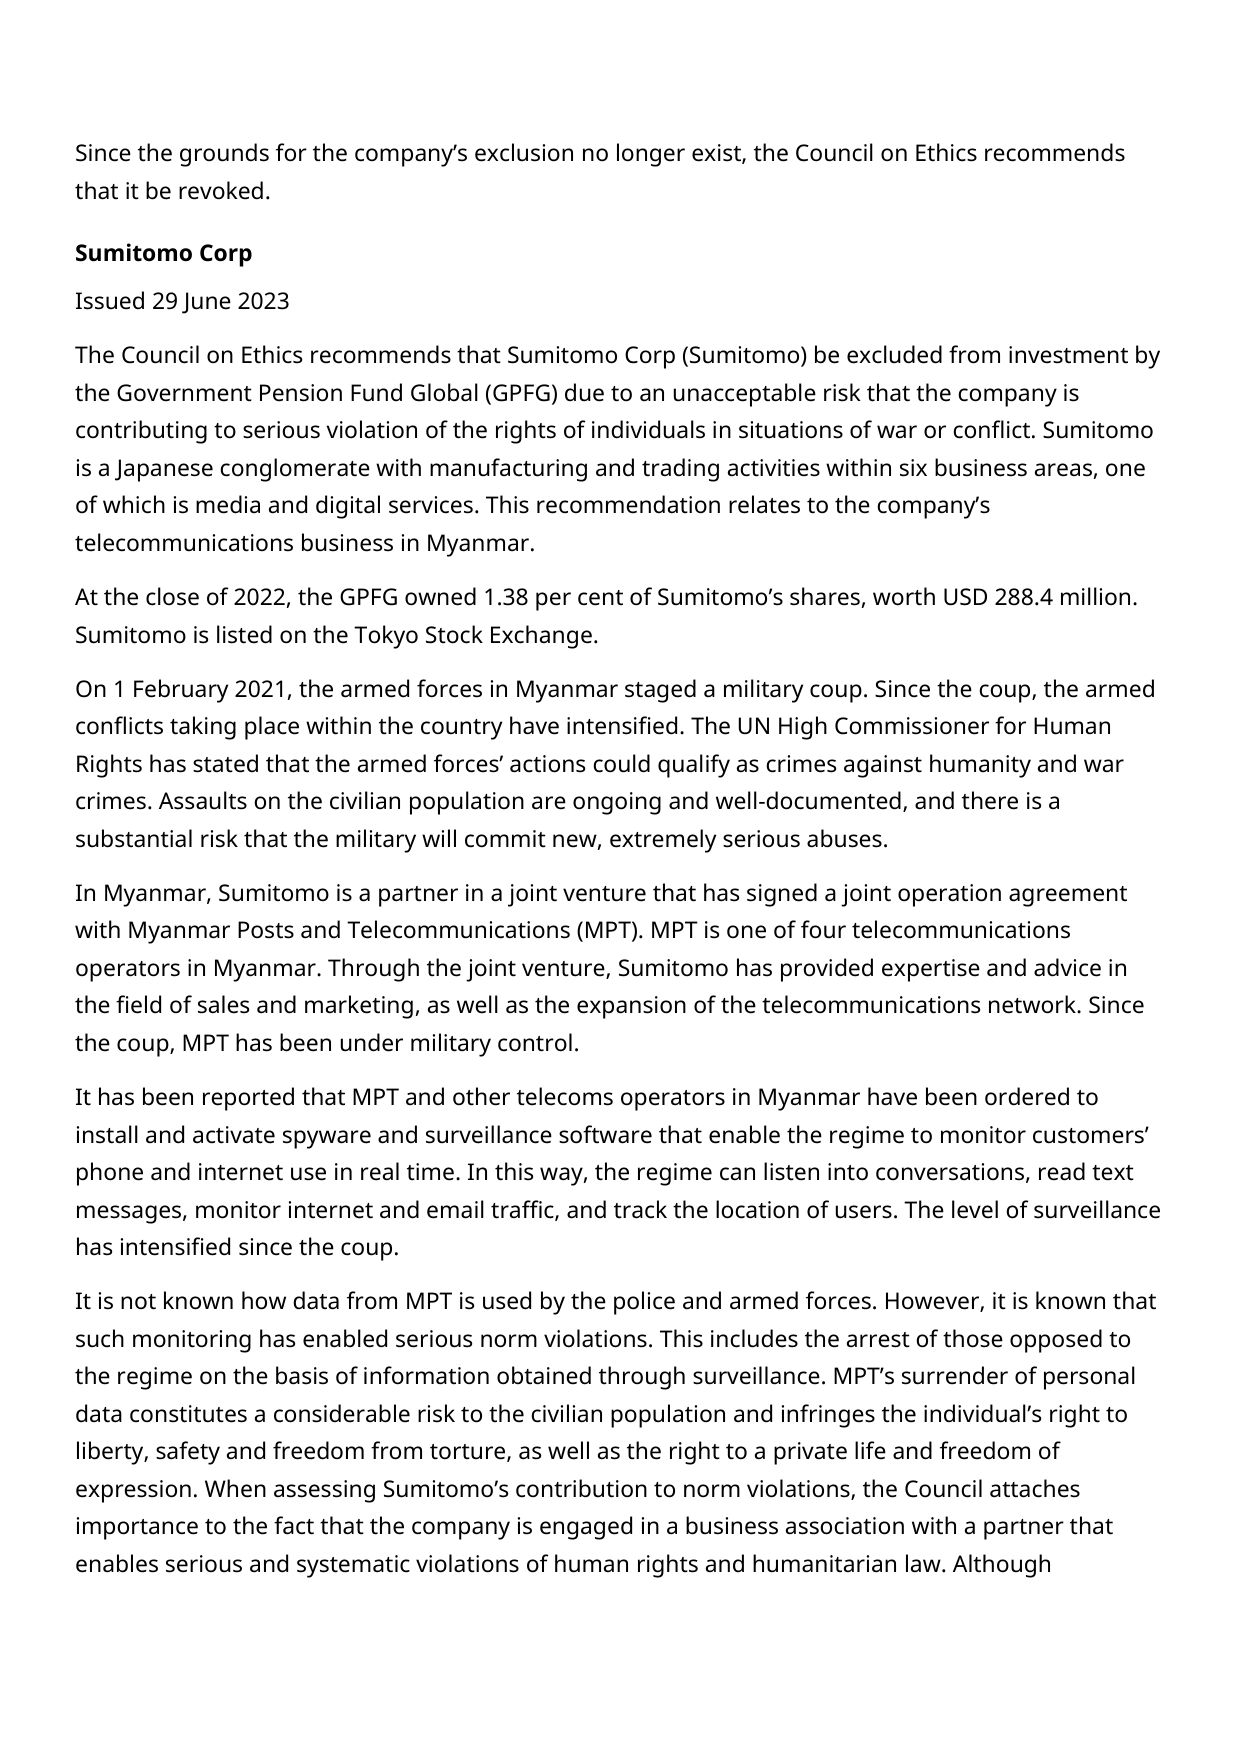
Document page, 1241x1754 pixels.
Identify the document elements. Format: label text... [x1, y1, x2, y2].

text Issued 29 June 2023 [75, 285, 1162, 316]
text On 1 February 2021, the armed forces in Myanmar staged a military coup. Since the coup, the armed conflicts taking place within the country have intensified. The UN High Commissioner for Human Rights has stated that the armed forces’ actions could qualify as crimes against humanity and war crimes. Assaults on the civilian population are ongoing and well-documented, and there is a substantial risk that the military will commit new, extremely serious abuses. [75, 673, 1162, 854]
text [75, 1285, 1162, 1579]
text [75, 137, 1162, 206]
text It has been reported that MPT and other telecoms operators in Myanmar have been ordered to install and activate spyware and surveillance software that enable the regime to monitor customers’ phone and internet use in real time. In this way, the regime can listen into conversations, read text messages, monitor internet and email traffic, and track the location of users. The level of surveillance has intensified since the coup. [75, 1081, 1162, 1262]
text Sumitomo Corp [75, 237, 1162, 268]
text The Council on Ethics recommends that Sumitomo Corp (Sumitomo) be excluded from investment by the Government Pension Fund Global (GPFG) due to an unacceptable risk that the company is contributing to serious violation of the rights of individuals in situations of war or conflict. Sumitomo is a Japanese conglomerate with manufacturing and trading activities within six business areas, one of which is media and digital services. This recommendation relates to the company’s telecommunications business in Myanmar. [75, 339, 1162, 558]
text At the close of 2022, the GPFG owned 1.38 per cent of Sumitomo’s shares, worth USD 288.4 million. Sumitomo is listed on the Tokyo Stock Exchange. [75, 581, 1162, 650]
text In Myanmar, Sumitomo is a partner in a joint venture that has signed a joint operation agreement with Myanmar Posts and Telecommunications (MPT). MPT is one of four telecommunications operators in Myanmar. Through the joint venture, Sumitomo has provided expertise and advice in the field of sales and marketing, as well as the expansion of the telecommunications network. Since the coup, MPT has been under military control. [75, 877, 1162, 1058]
